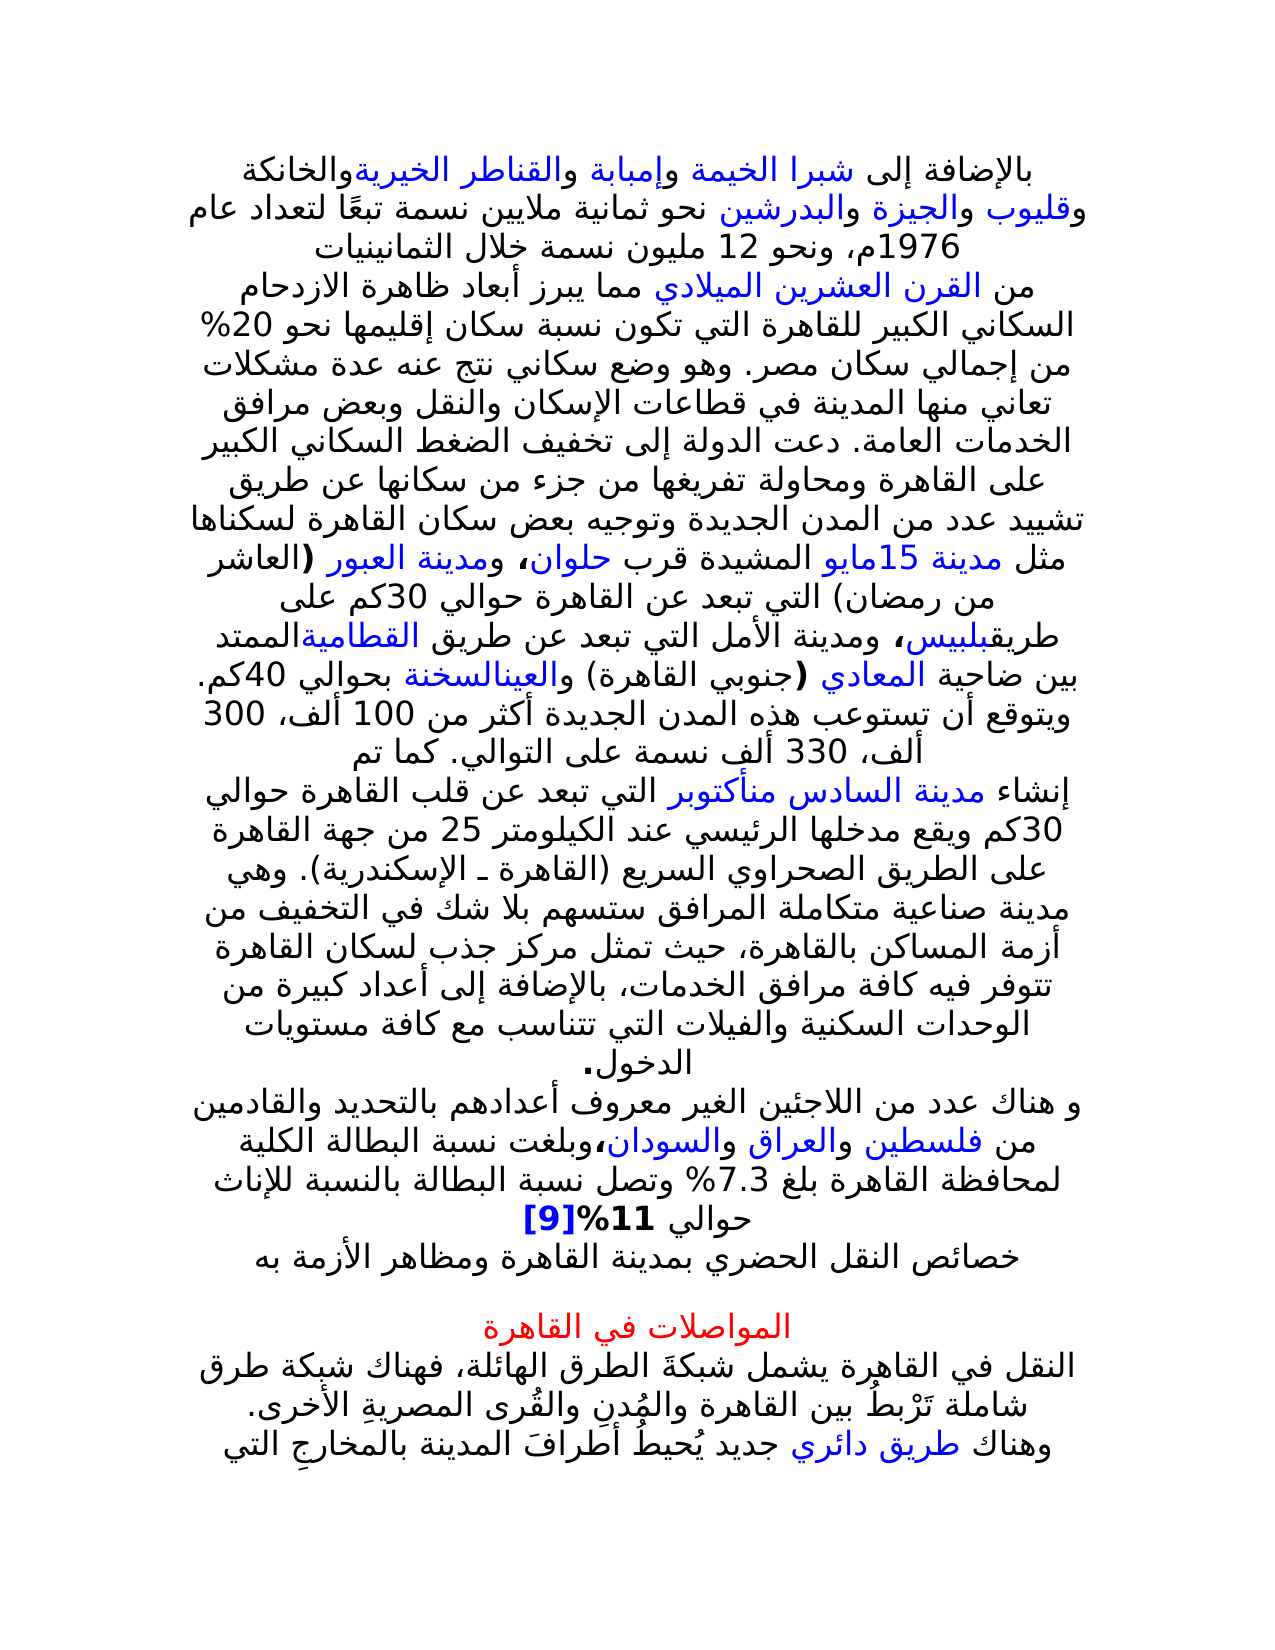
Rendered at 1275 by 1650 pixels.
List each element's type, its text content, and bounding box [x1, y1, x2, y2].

text المواصلات في القاهرة [187, 1308, 1087, 1347]
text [187, 1347, 1087, 1463]
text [187, 150, 1087, 1082]
text و هناك عدد من اللاجئين الغير معروف أعدادهم بالتحديد والقادمين من فلسطين والعراق والسودان،وبلغت نسبة البطالة الكلية لمحافظة القاهرة بلغ 7.3% وتصل نسبة البطالة بالنسبة للإناث حوالي 11%[9] [187, 1082, 1087, 1238]
text خصائص النقل الحضري بمدينة القاهرة ومظاهر الأزمة به [187, 1238, 1087, 1277]
